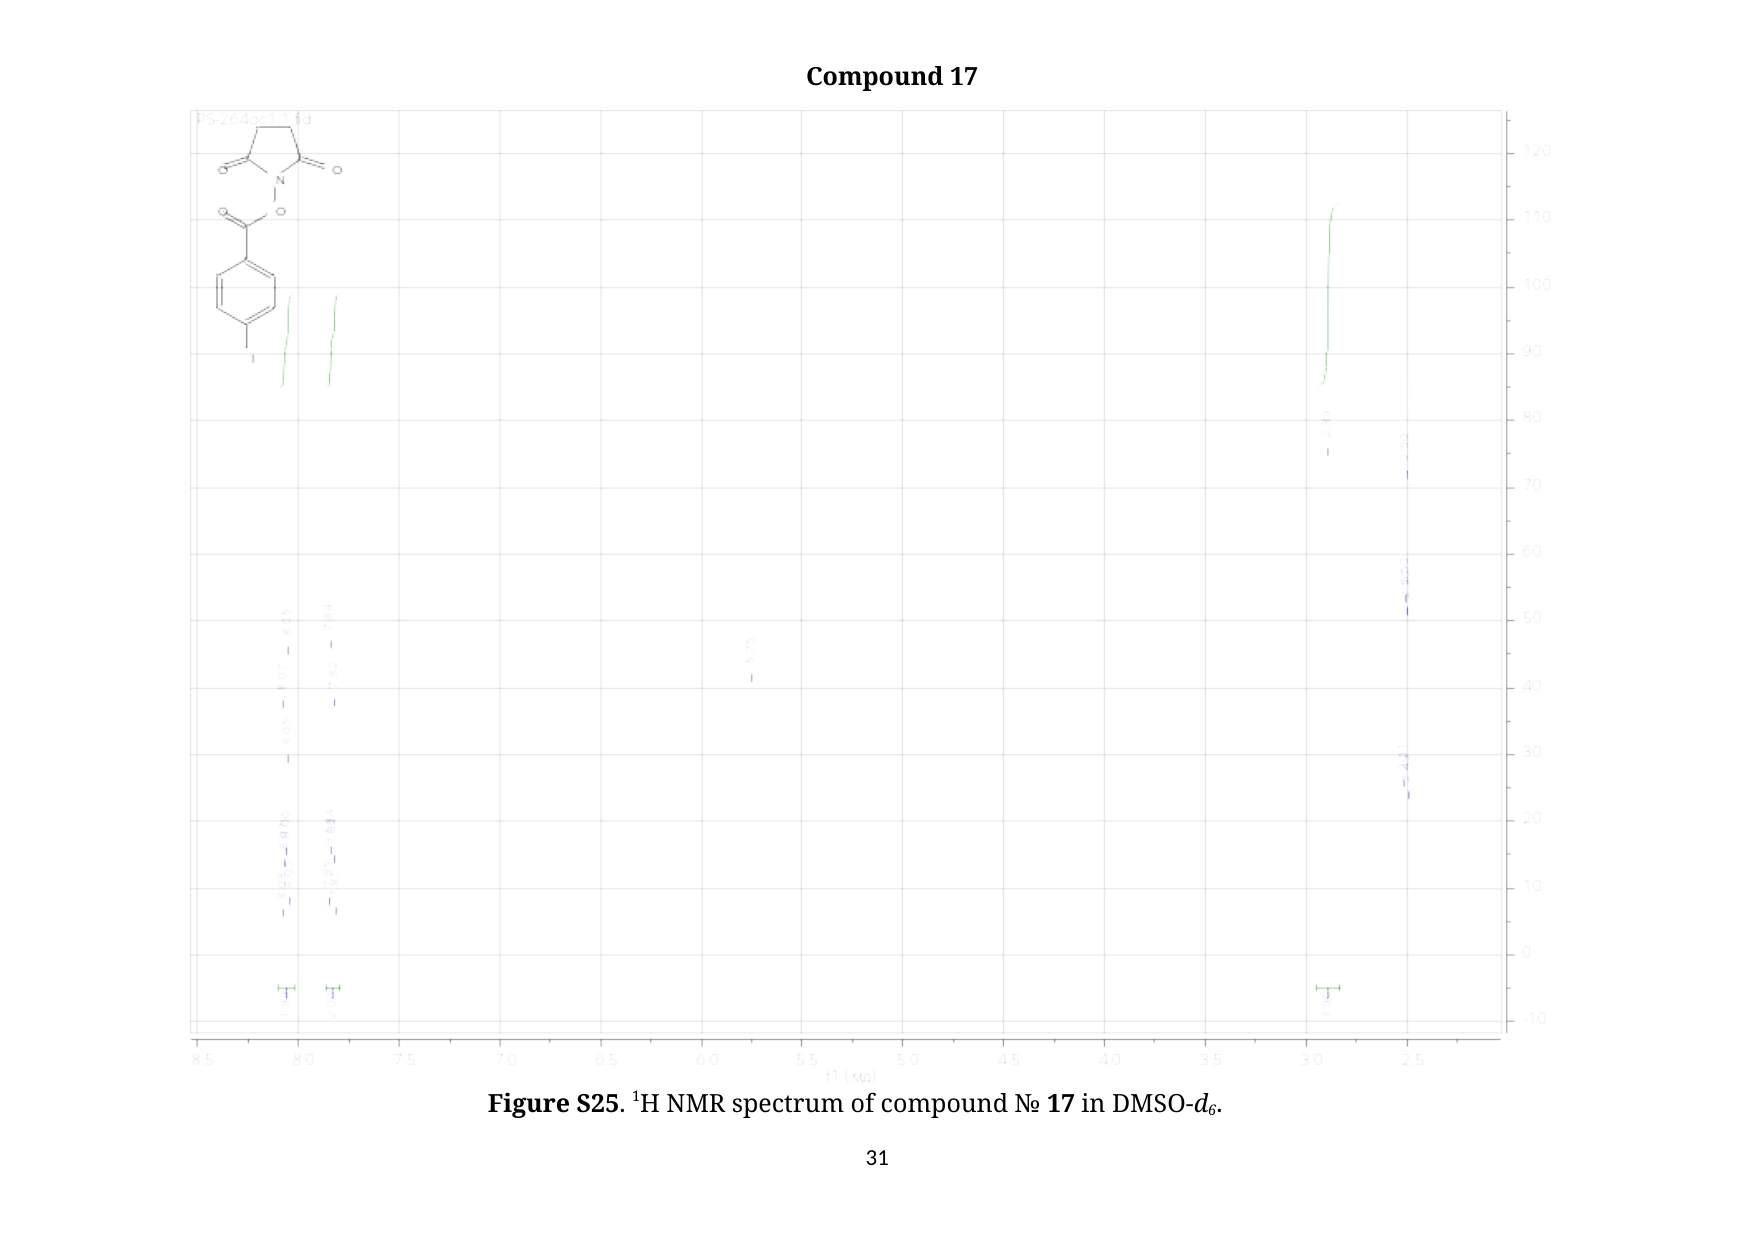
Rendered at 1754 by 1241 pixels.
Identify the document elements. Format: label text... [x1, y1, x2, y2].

text Compound 17 [118, 59, 1665, 93]
text Figure S25. 1H NMR spectrum of compound № 17 in DMSO-d6. [118, 1086, 1592, 1120]
